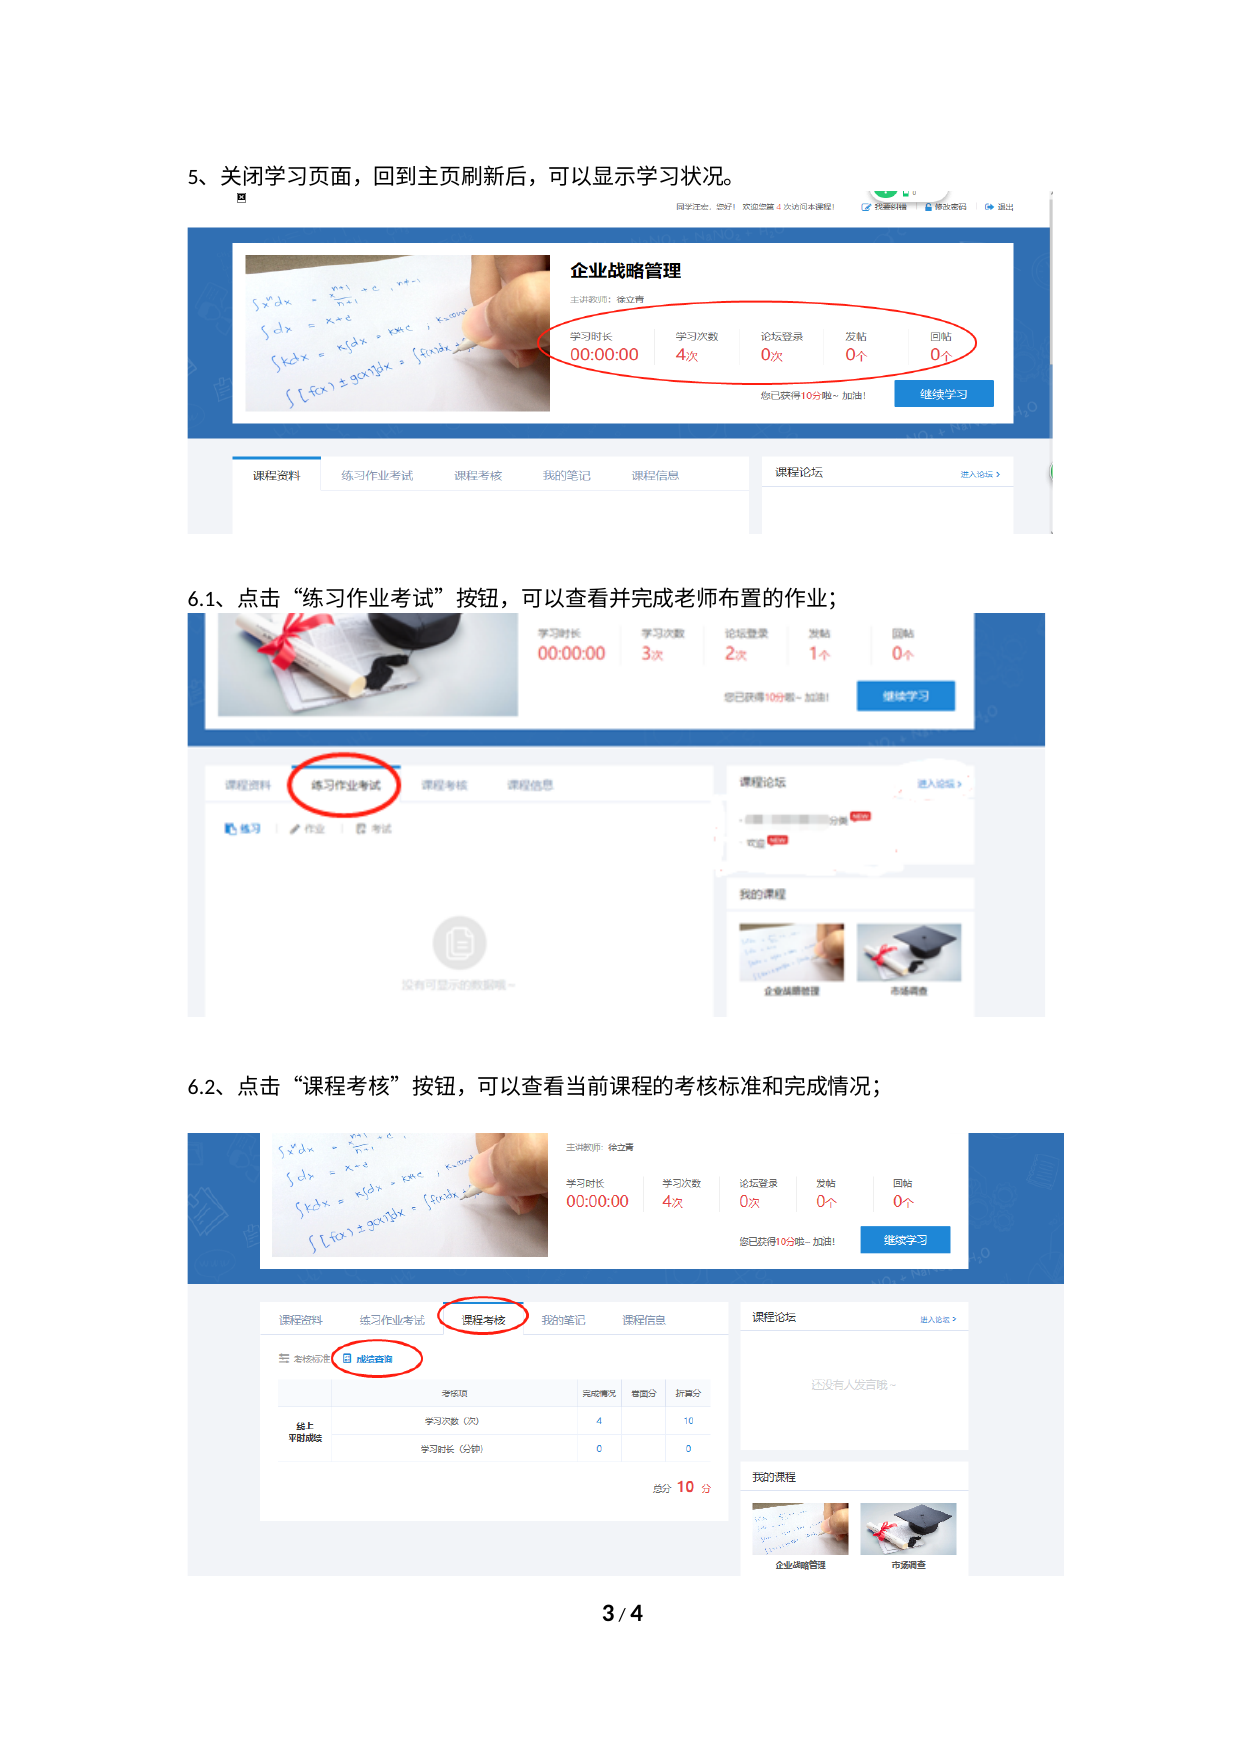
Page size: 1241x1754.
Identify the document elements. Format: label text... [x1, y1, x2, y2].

picture [187, 613, 1046, 1017]
picture [187, 1133, 1064, 1576]
text 5、关闭学习页面，回到主页刷新后，可以显示学习状况。 [187, 158, 1053, 191]
picture [187, 191, 1053, 534]
text 6.1、点击“练习作业考试”按钮，可以查看并完成老师布置的作业； [187, 581, 1053, 613]
text 6.2、点击“课程考核”按钮，可以查看当前课程的考核标准和完成情况； [187, 1068, 1053, 1101]
